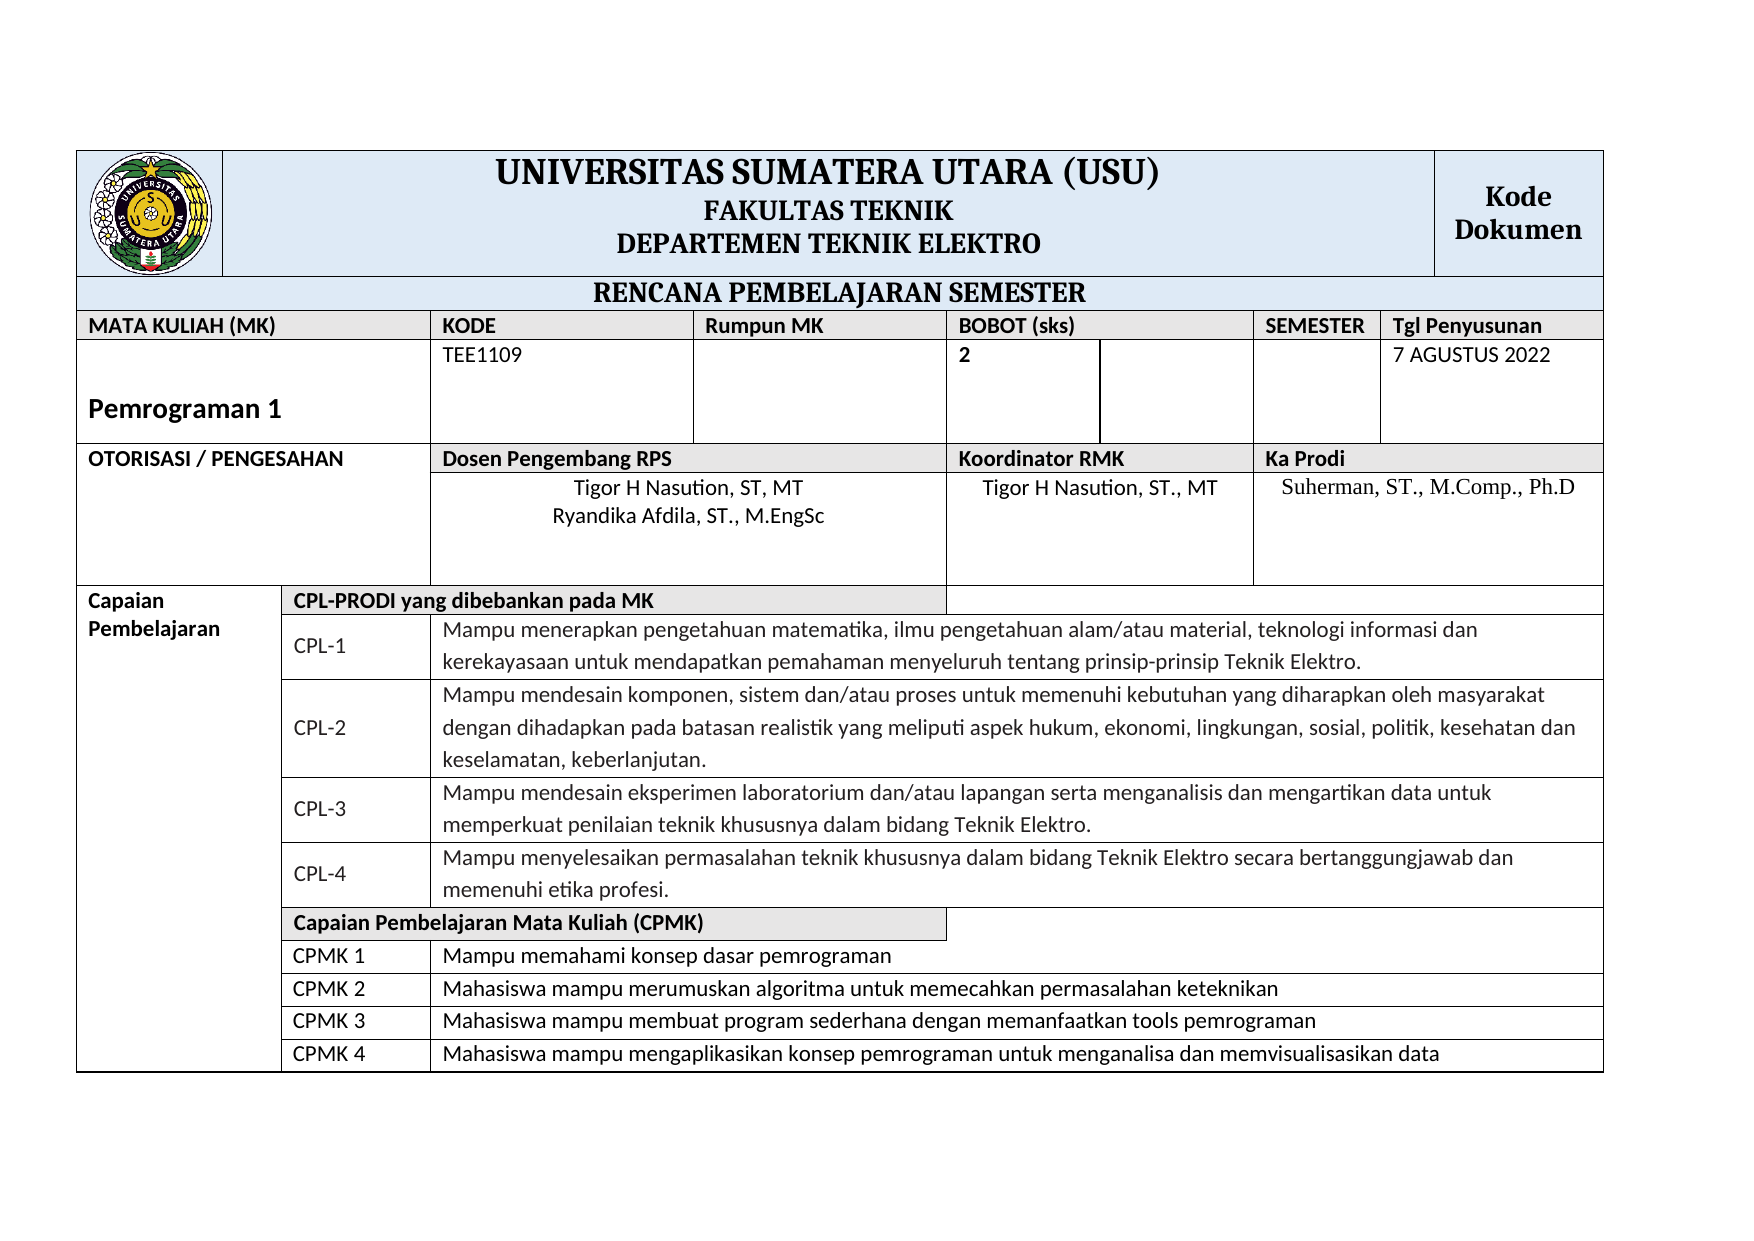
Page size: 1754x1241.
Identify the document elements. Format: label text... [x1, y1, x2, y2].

picture [88, 151, 213, 276]
table_cell [947, 586, 1603, 614]
table_cell Suherman, ST., M.Comp., Ph.D [1254, 473, 1603, 585]
table_cell [694, 340, 946, 443]
table_cell Pemrograman 1 [77, 340, 430, 443]
table_cell Mahasiswa mampu membuat program sederhana dengan memanfaatkan tools pemrograman [431, 1007, 1603, 1038]
table_cell [1101, 340, 1253, 443]
table_cell Rumpun MK [694, 311, 946, 339]
table_cell SEMESTER [1254, 311, 1380, 339]
table_cell MATA KULIAH (MK) [77, 311, 430, 339]
table_cell CPMK 4 [282, 1040, 430, 1071]
table_header UNIVERSITAS SUMATERA UTARA (USU) FAKULTAS TEKNIK DEPARTEMEN TEKNIK ELEKTRO [223, 151, 1434, 276]
table_cell CPL-PRODI yang dibebankan pada MK [282, 586, 946, 614]
table_cell KODE [431, 311, 693, 339]
table_cell CPMK 1 [282, 941, 430, 973]
table_cell TEE1109 [431, 340, 693, 443]
table_cell CPL-1 [282, 615, 430, 679]
table_cell Mampu menyelesaikan permasalahan teknik khususnya dalam bidang Teknik Elektro secara bertanggungjawab dan memenuhi etika profesi. [431, 843, 1603, 907]
table_cell Mahasiswa mampu mengaplikasikan konsep pemrograman untuk menganalisa dan memvisualisasikan data [431, 1040, 1603, 1071]
table_cell Mahasiswa mampu merumuskan algoritma untuk memecahkan permasalahan keteknikan [431, 974, 1603, 1006]
table_cell Mampu menerapkan pengetahuan matematika, ilmu pengetahuan alam/atau material, teknologi informasi dan kerekayasaan untuk mendapatkan pemahaman menyeluruh tentang prinsip-prinsip Teknik Elektro. [431, 615, 1603, 679]
table_cell CPL-3 [282, 778, 430, 842]
table_cell 2 [947, 340, 1099, 443]
table_cell Capaian Pembelajaran [77, 586, 281, 1071]
table_cell RENCANA PEMBELAJARAN SEMESTER [77, 277, 1603, 310]
table_cell Tgl Penyusunan [1381, 311, 1603, 339]
table_cell CPMK 2 [282, 974, 430, 1006]
table_cell Dosen Pengembang RPS [431, 444, 946, 472]
table_cell 7 AGUSTUS 2022 [1381, 340, 1603, 443]
table_cell CPL-2 [282, 680, 430, 777]
table_cell [1254, 340, 1380, 443]
table_header [77, 151, 88, 276]
table_cell Mampu mendesain komponen, sistem dan/atau proses untuk memenuhi kebutuhan yang diharapkan oleh masyarakat dengan dihadapkan pada batasan realistik yang meliputi aspek hukum, ekonomi, lingkungan, sosial, politik, kesehatan dan keselamatan, keberlanjutan. [431, 680, 1603, 777]
table_cell BOBOT (sks) [947, 311, 1253, 339]
table_header [213, 151, 222, 276]
table_cell CPMK 3 [282, 1007, 430, 1038]
table_cell Tigor H Nasution, ST., MT [947, 473, 1253, 585]
table_cell Koordinator RMK [947, 444, 1253, 472]
table_cell Capaian Pembelajaran Mata Kuliah (CPMK) [282, 908, 946, 940]
table_cell Mampu mendesain eksperimen laboratorium dan/atau lapangan serta menganalisis dan mengartikan data untuk memperkuat penilaian teknik khususnya dalam bidang Teknik Elektro. [431, 778, 1603, 842]
table_cell [947, 908, 1603, 940]
table_cell CPL-4 [282, 843, 430, 907]
table_cell Ka Prodi [1254, 444, 1603, 472]
table_header Kode Dokumen [1435, 151, 1603, 276]
table_cell Mampu memahami konsep dasar pemrograman [431, 940, 1603, 973]
table_cell Tigor H Nasution, ST, MT Ryandika Afdila, ST., M.EngSc [431, 473, 946, 585]
table_cell OTORISASI / PENGESAHAN [77, 444, 430, 585]
